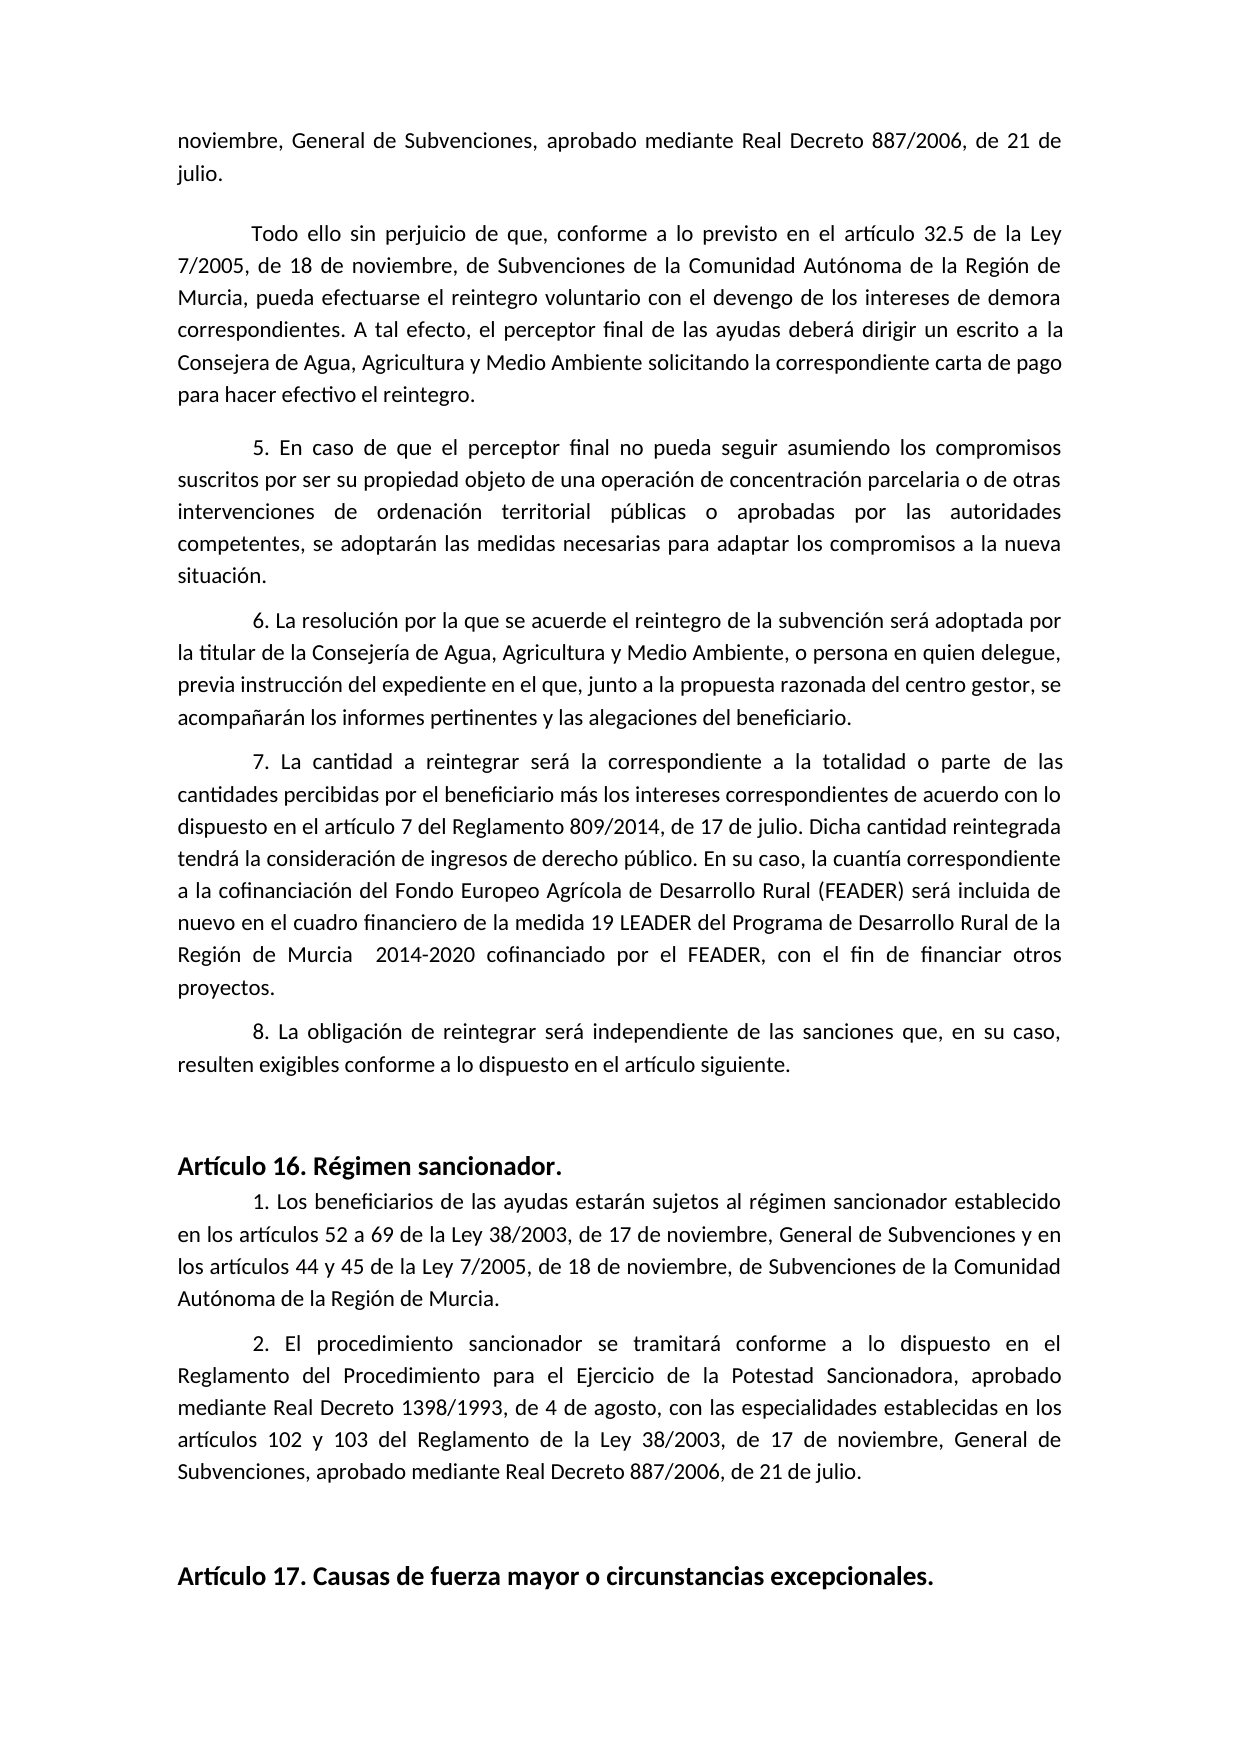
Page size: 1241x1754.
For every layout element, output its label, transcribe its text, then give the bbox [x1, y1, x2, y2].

text 6. La resolución por la que se acuerde el reintegro de la subvención será adoptada por la titular de la Consejería de Agua, Agricultura y Medio Ambiente, o persona en quien delegue, previa instrucción del expediente en el que, junto a la propuesta razonada del centro gestor, se acompañarán los informes pertinentes y las alegaciones del beneficiario. [177, 606, 1063, 731]
text 1. Los beneficiarios de las ayudas estarán sujetos al régimen sancionador establecido en los artículos 52 a 69 de la Ley 38/2003, de 17 de noviembre, General de Subvenciones y en los artículos 44 y 45 de la Ley 7/2005, de 18 de noviembre, de Subvenciones de la Comunidad Autónoma de la Región de Murcia. [177, 1187, 1063, 1312]
text 8. La obligación de reintegrar será independiente de las sanciones que, en su caso, resulten exigibles conforme a lo dispuesto en el artículo siguiente. [177, 1017, 1063, 1078]
text Todo ello sin perjuicio de que, conforme a lo previsto en el artículo 32.5 de la Ley 7/2005, de 18 de noviembre, de Subvenciones de la Comunidad Autónoma de la Región de Murcia, pueda efectuarse el reintegro voluntario con el devengo de los intereses de demora correspondientes. A tal efecto, el perceptor final de las ayudas deberá dirigir un escrito a la Consejera de Agua, Agricultura y Medio Ambiente solicitando la correspondiente carta de pago para hacer efectivo el reintegro. [177, 219, 1063, 408]
text Artículo 16. Régimen sancionador. [177, 1149, 1063, 1183]
text 5. En caso de que el perceptor final no pueda seguir asumiendo los compromisos suscritos por ser su propiedad objeto de una operación de concentración parcelaria o de otras intervenciones de ordenación territorial públicas o aprobadas por las autoridades competentes, se adoptarán las medidas necesarias para adaptar los compromisos a la nueva situación. [177, 433, 1063, 589]
text 7. La cantidad a reintegrar será la correspondiente a la totalidad o parte de las cantidades percibidas por el beneficiario más los intereses correspondientes de acuerdo con lo dispuesto en el artículo 7 del Reglamento 809/2014, de 17 de julio. Dicha cantidad reintegrada tendrá la consideración de ingresos de derecho público. En su caso, la cuantía correspondiente a la cofinanciación del Fondo Europeo Agrícola de Desarrollo Rural (FEADER) será incluida de nuevo en el cuadro financiero de la medida 19 LEADER del Programa de Desarrollo Rural de la Región de Murcia 2014-2020 cofinanciado por el FEADER, con el fin de financiar otros proyectos. [177, 747, 1063, 1001]
text Artículo 17. Causas de fuerza mayor o circunstancias excepcionales. [177, 1559, 1063, 1592]
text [177, 126, 1063, 187]
text 2. El procedimiento sancionador se tramitará conforme a lo dispuesto en el Reglamento del Procedimiento para el Ejercicio de la Potestad Sancionadora, aprobado mediante Real Decreto 1398/1993, de 4 de agosto, con las especialidades establecidas en los artículos 102 y 103 del Reglamento de la Ley 38/2003, de 17 de noviembre, General de Subvenciones, aprobado mediante Real Decreto 887/2006, de 21 de julio. [177, 1329, 1063, 1486]
